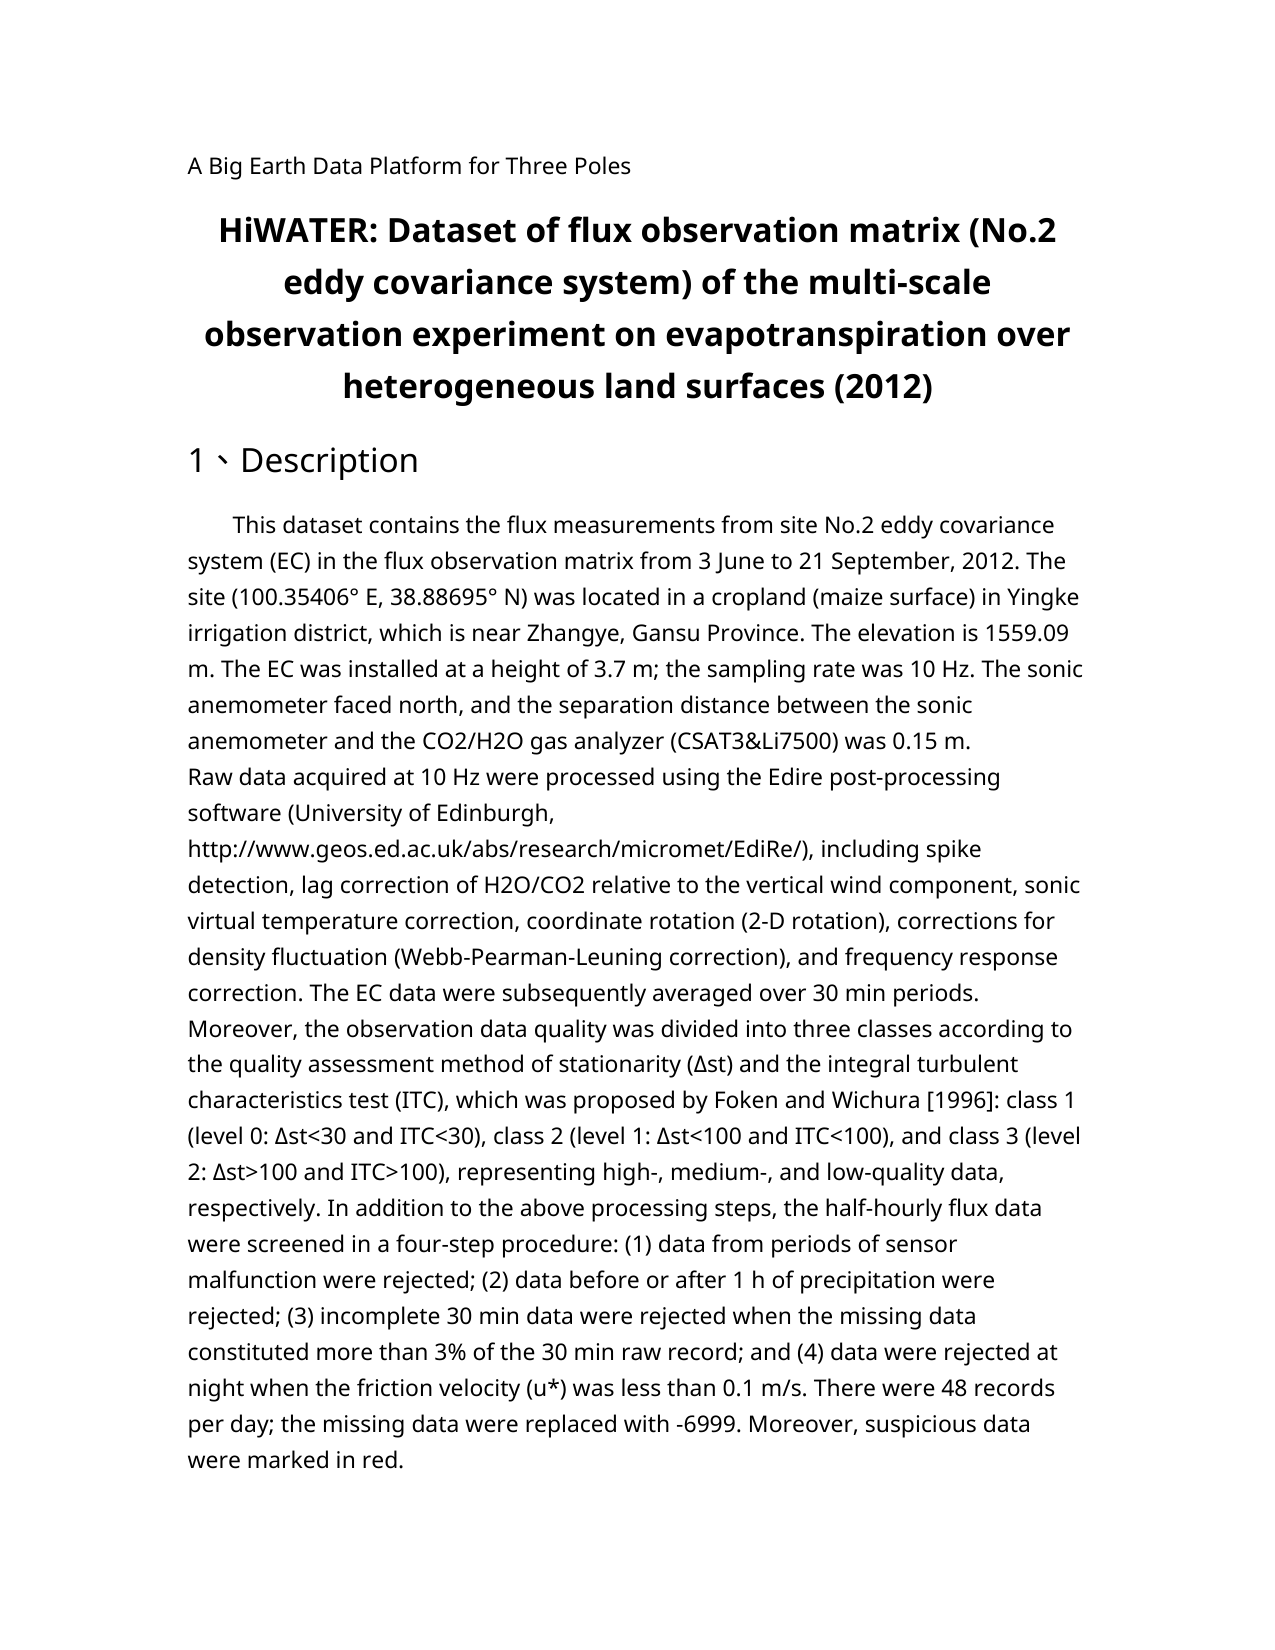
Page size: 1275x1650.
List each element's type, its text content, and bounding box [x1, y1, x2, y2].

text 1、Description [187, 436, 1087, 482]
text HiWATER: Dataset of flux observation matrix (No.2 eddy covariance system) of the multi-scale observation experiment on evapotranspiration over heterogeneous land surfaces (2012) [187, 207, 1087, 409]
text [187, 509, 1087, 1475]
text A Big Earth Data Platform for Three Poles [187, 150, 1087, 181]
